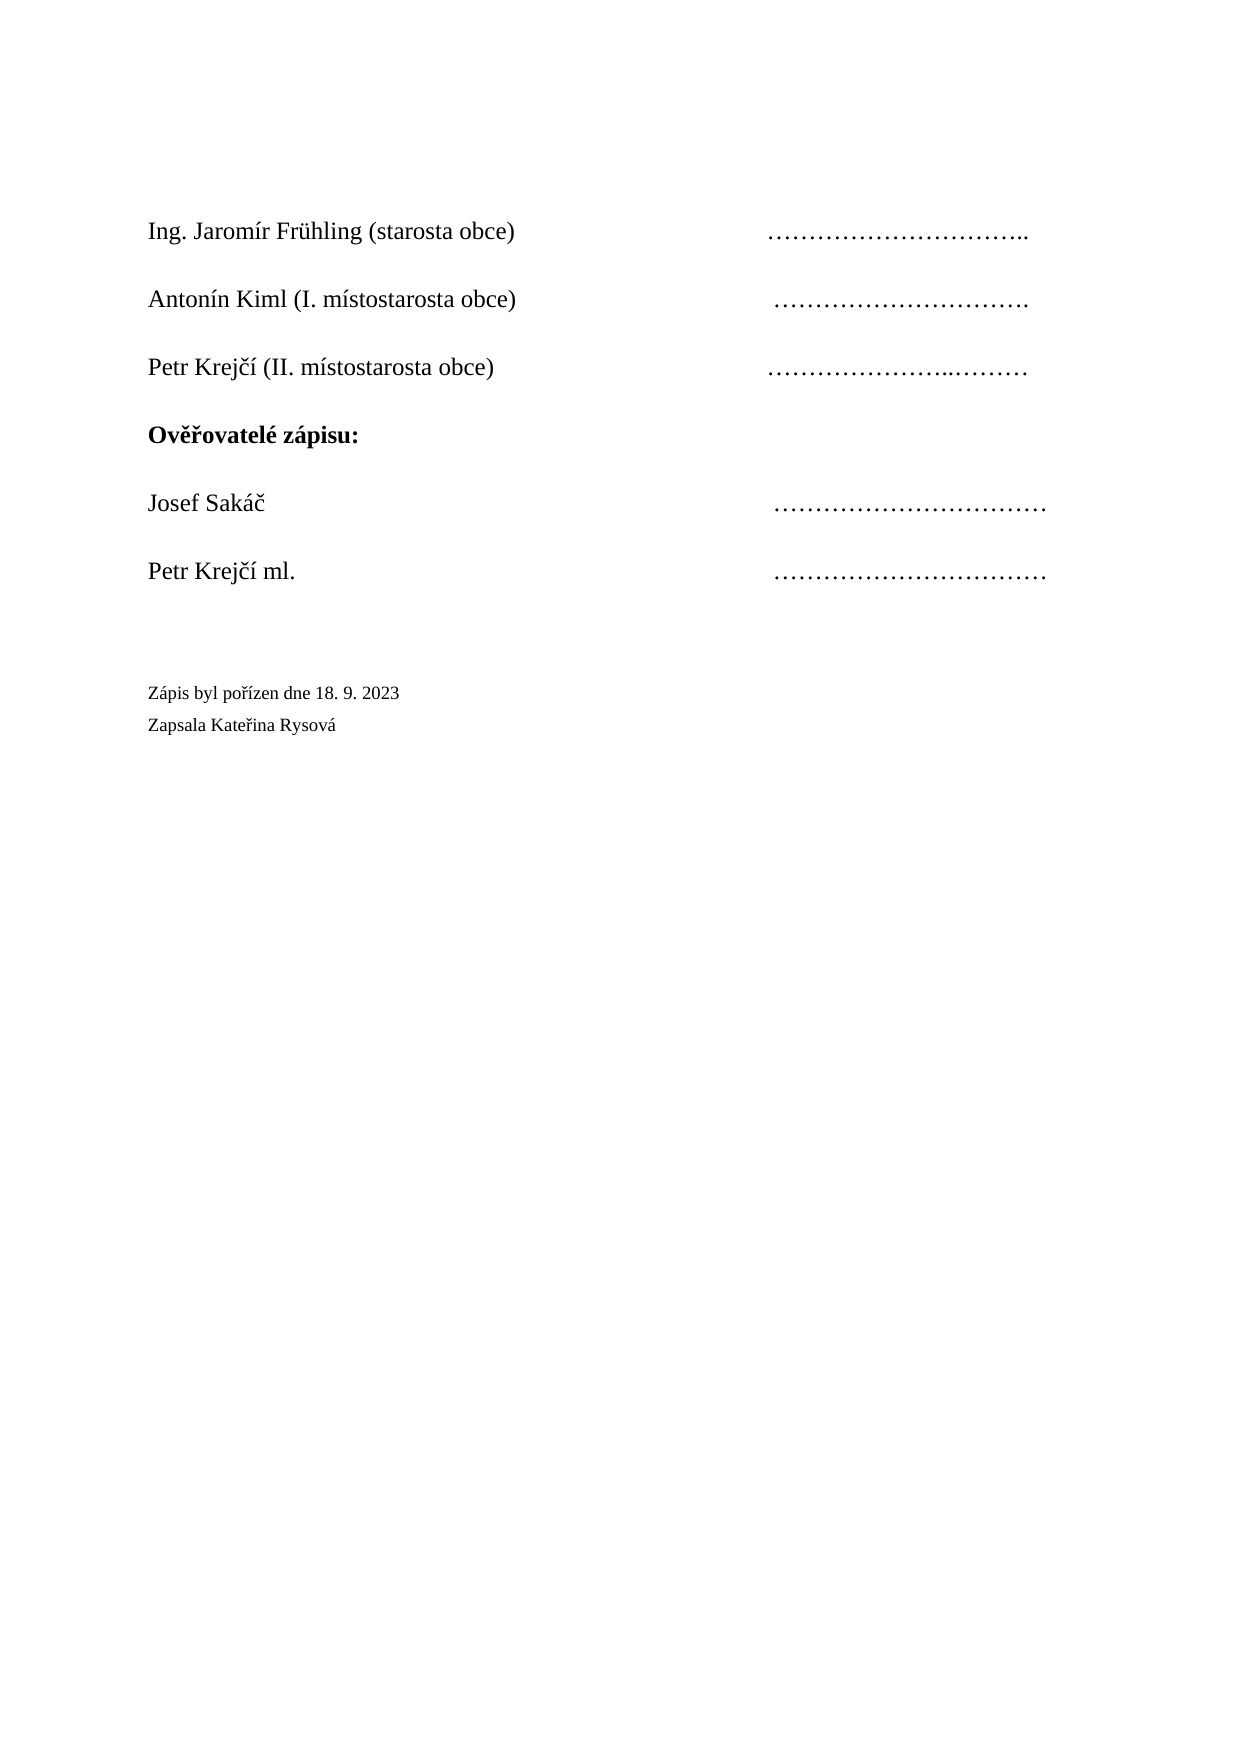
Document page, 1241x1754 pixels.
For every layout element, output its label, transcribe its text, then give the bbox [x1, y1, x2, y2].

text Petr Krejčí (II. místostarosta obce) …………………..……… [148, 352, 1093, 381]
text Ověřovatelé zápisu: [148, 420, 1093, 449]
text Antonín Kiml (I. místostarosta obce) …………………………. [148, 284, 1093, 313]
text Ing. Jaromír Frühling (starosta obce) ………………………….. [148, 216, 1093, 244]
text Zápis byl pořízen dne 18. 9. 2023 Zapsala Kateřina Rysová [148, 682, 1093, 736]
text Josef Sakáč …………………………… [148, 488, 1093, 517]
text Petr Krejčí ml. …………………………… [148, 556, 1093, 585]
